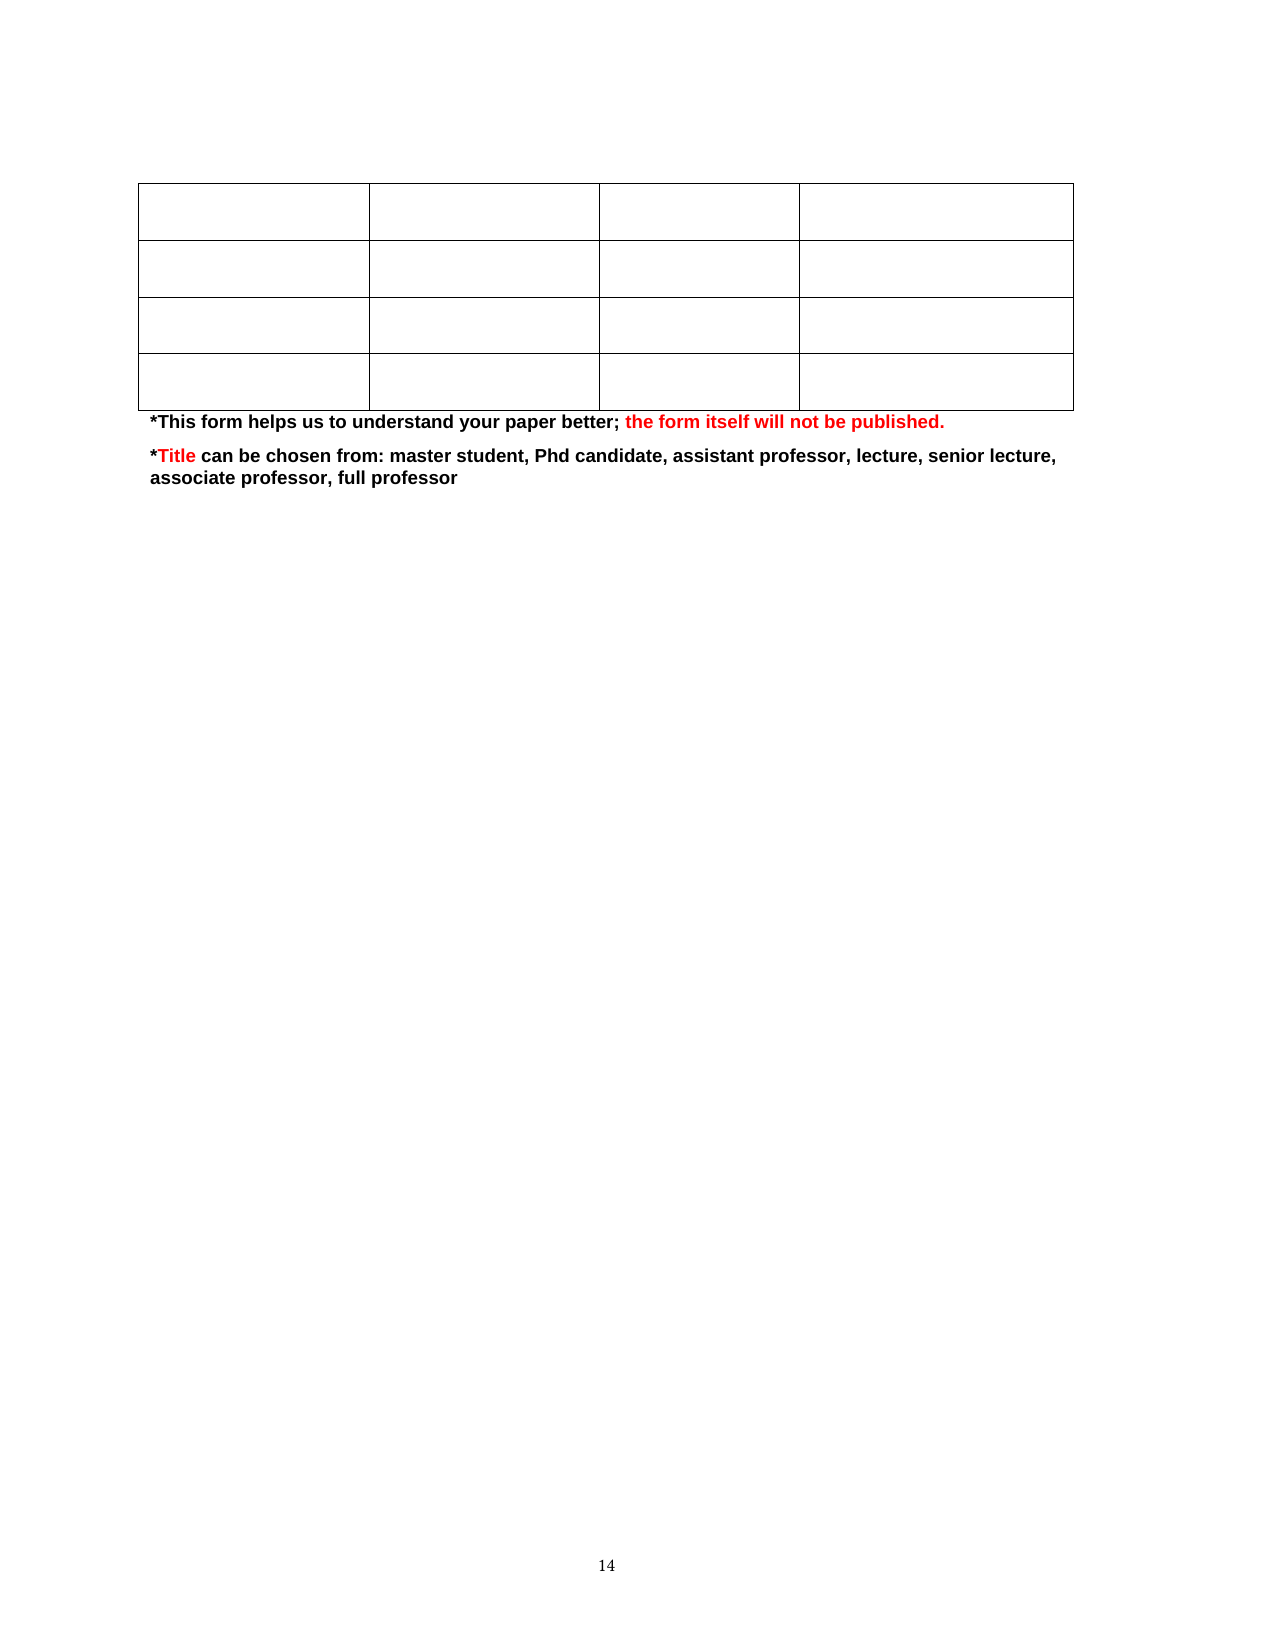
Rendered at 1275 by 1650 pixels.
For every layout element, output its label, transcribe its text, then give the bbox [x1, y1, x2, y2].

table_cell [370, 184, 599, 240]
table_cell [800, 241, 1073, 297]
table_cell [800, 184, 1073, 240]
table_cell [370, 241, 599, 297]
table_cell [600, 354, 799, 410]
table_cell [139, 241, 369, 297]
table_cell [800, 354, 1073, 410]
title *Title can be chosen from: master student, Phd candidate, assistant professor, lecture, senior lecture, associate professor, full professor [150, 445, 1062, 488]
table_cell [600, 298, 799, 353]
table_cell [139, 184, 369, 240]
table_cell [139, 298, 369, 353]
table_cell [370, 354, 599, 410]
table_cell [370, 298, 599, 353]
table_cell [600, 241, 799, 297]
table_cell [800, 298, 1073, 353]
table_cell [600, 184, 799, 240]
title *This form helps us to understand your paper better; the form itself will not be published. [150, 411, 1062, 433]
table_cell [139, 354, 369, 410]
